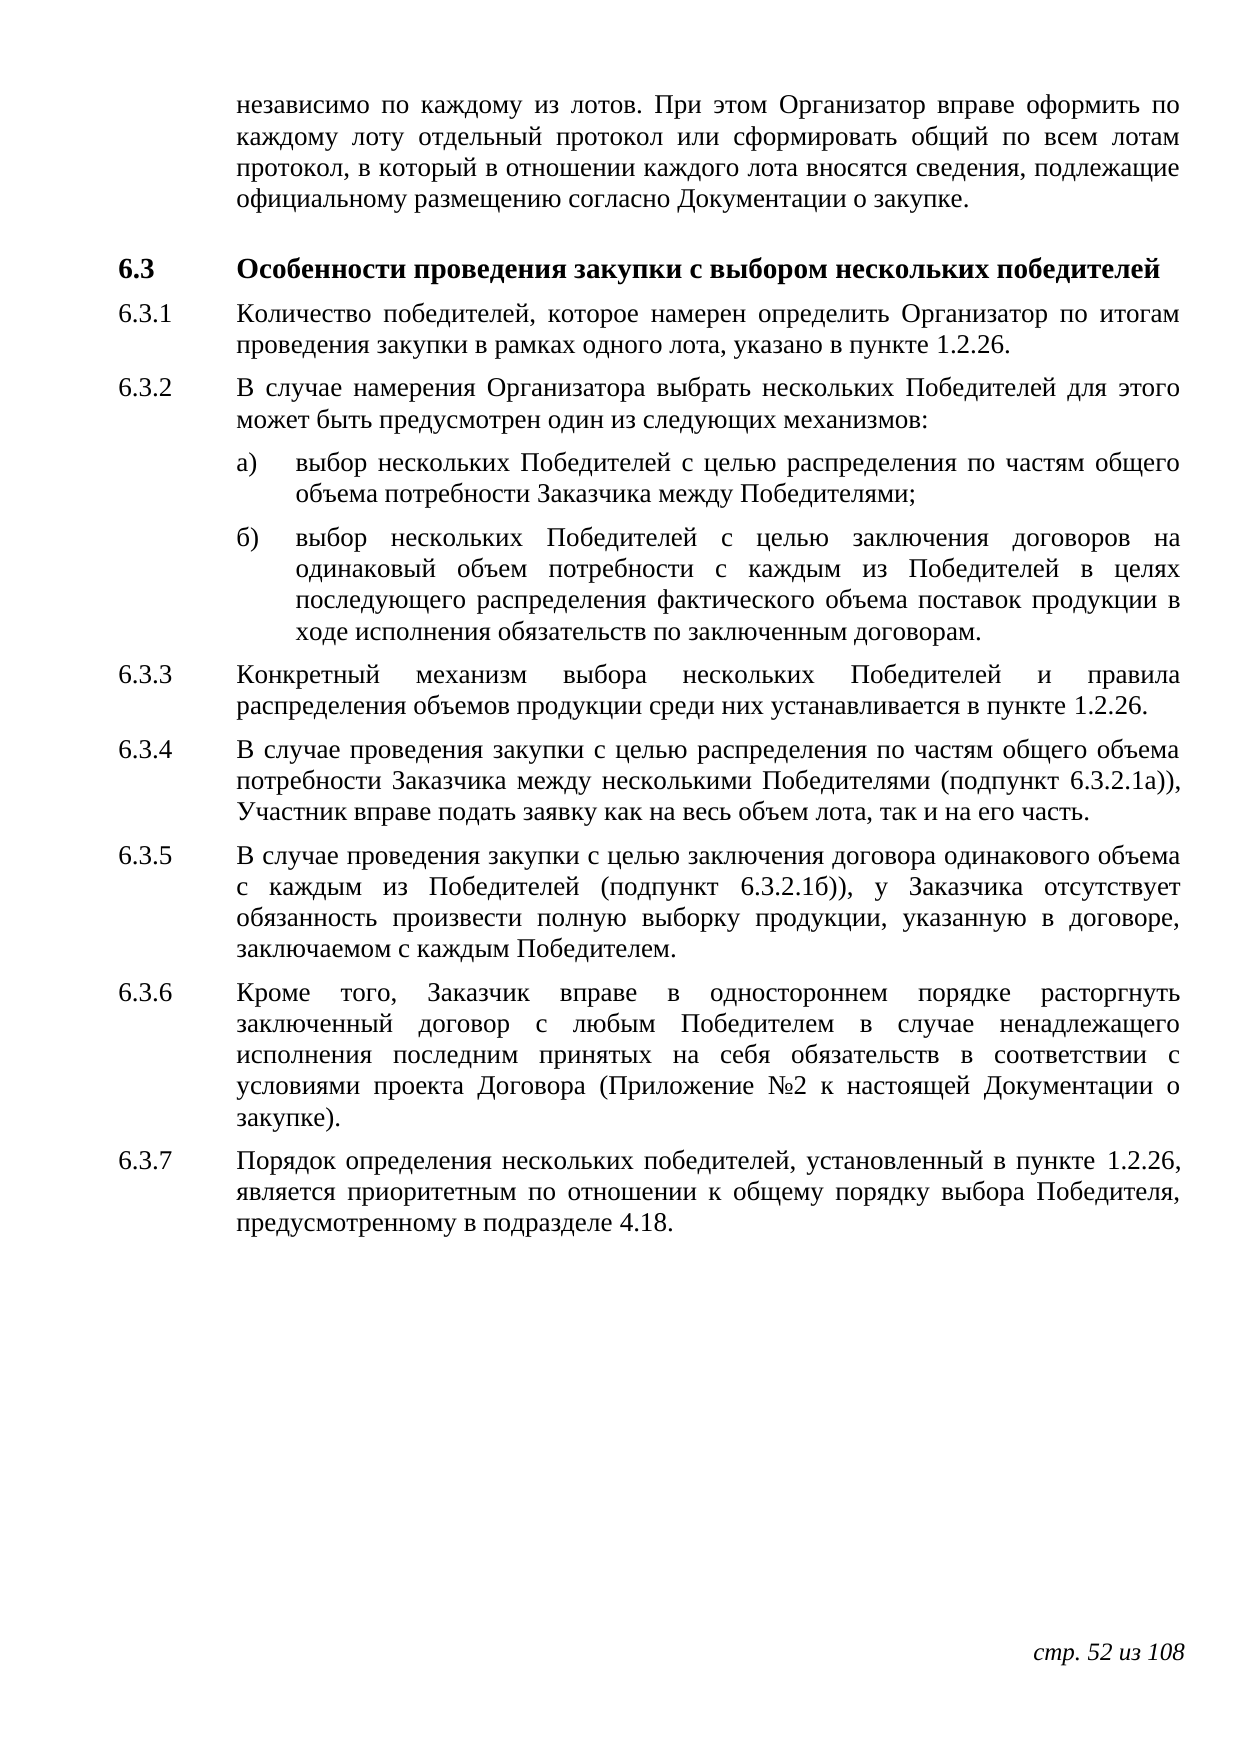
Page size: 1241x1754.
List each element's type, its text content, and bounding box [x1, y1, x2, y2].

text Количество победителей, которое намерен определить Организатор по итогам проведения закупки в рамках одного лота, указано в пункте 1.2.26. [118, 297, 1181, 359]
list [118, 89, 1181, 213]
text В случае проведения закупки с целью распределения по частям общего объема потребности Заказчика между несколькими Победителями (подпункт 6.3.2а)), Участник вправе подать заявку как на весь объем лота, так и на его часть. [118, 733, 1181, 826]
text выбор нескольких Победителей с целью распределения по частям общего объема потребности Заказчика между Победителями; [236, 446, 1181, 509]
text В случае намерения Организатора выбрать нескольких Победителей для этого может быть предусмотрен один из следующих механизмов: [118, 372, 1181, 434]
text Кроме того, Заказчик вправе в одностороннем порядке расторгнуть заключенный договор с любым Победителем в случае ненадлежащего исполнения последним принятых на себя обязательств в соответствии с условиями проекта Договора (Приложение №2 к настоящей Документации о закупке). [118, 976, 1181, 1132]
subtitle Особенности проведения закупки с выбором нескольких победителей [118, 251, 1181, 284]
text В случае проведения закупки с целью заключения договора одинакового объема с каждым из Победителей (подпункт 6.3.2б)), у Заказчика отсутствует обязанность произвести полную выборку продукции, указанную в договоре, заключаемом с каждым Победителем. [118, 839, 1181, 963]
text Порядок определения нескольких победителей, установленный в пункте 1.2.26, является приоритетным по отношении к общему порядку выбора Победителя, предусмотренному в подразделе 4.18. [118, 1144, 1181, 1238]
text выбор нескольких Победителей с целью заключения договоров на одинаковый объем потребности с каждым из Победителей в целях последующего распределения фактического объема поставок продукции в ходе исполнения обязательств по заключенным договорам. [236, 521, 1181, 646]
text Конкретный механизм выбора нескольких Победителей и правила распределения объемов продукции среди них устанавливается в пункте 1.2.26. [118, 658, 1181, 721]
